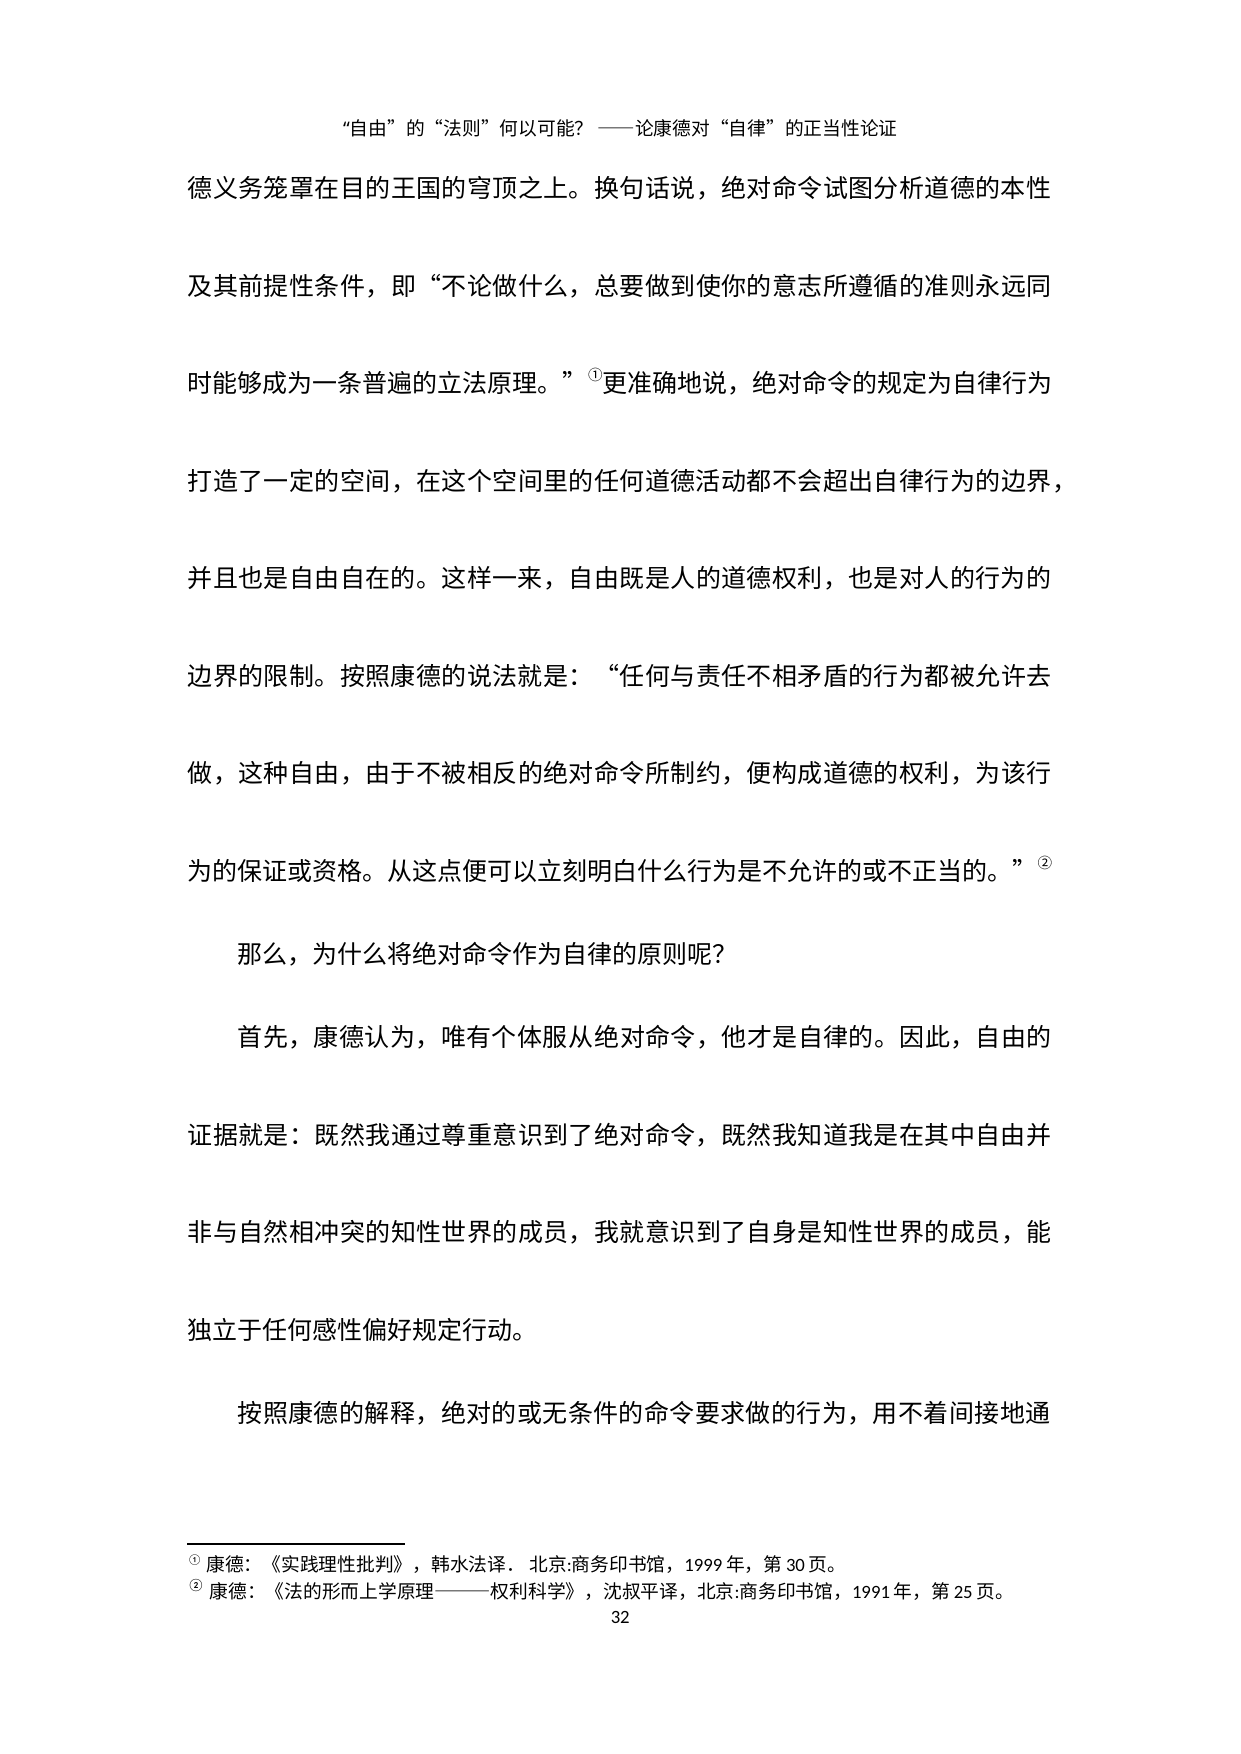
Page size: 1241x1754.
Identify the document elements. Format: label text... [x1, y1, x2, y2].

text 首先，康德认为，唯有个体服从绝对命令，他才是自律的。因此，自由的证据就是：既然我通过尊重意识到了绝对命令，既然我知道我是在其中自由并非与自然相冲突的知性世界的成员，我就意识到了自身是知性世界的成员，能独立于任何感性偏好规定行动。 [187, 1003, 1053, 1361]
text 康德认为人如果是自律的，那么他一定会遵循自由的法则，并且在康德的目的王国中，只存在唯一的道德原则，只存在唯一的道德原则，那就是绝对命令。为什么会是唯一的道德原则？唯一性体现在何处？这是因为康德所建立的是一种更高层面的道德劝诫，从而成为一种普世化的规范伦理学原则。绝对命令不同于一般的道德信条，它以一种腾空的方式，从形而上学的层面上，将道德义务笼罩在目的王国的穹顶之上。换句话说，绝对命令试图分析道德的本性及其前提性条件，即“不论做什么，总要做到使你的意志所遵循的准则永远同时能够成为一条普遍的立法原理。”更准确地说，绝对命令的规定为自律行为打造了一定的空间，在这个空间里的任何道德活动都不会超出自律行为的边界，并且也是自由自在的。这样一来，自由既是人的道德权利，也是对人的行为的边界的限制。按照康德的说法就是：“任何与责任不相矛盾的行为都被允许去做，这种自由，由于不被相反的绝对命令所制约，便构成道德的权利，为该行为的保证或资格。从这点便可以立刻明白什么行为是不允许的或不正当的。” [187, 154, 1053, 902]
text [187, 1379, 1053, 1444]
text 那么，为什么将绝对命令作为自律的原则呢？ [187, 920, 1053, 985]
